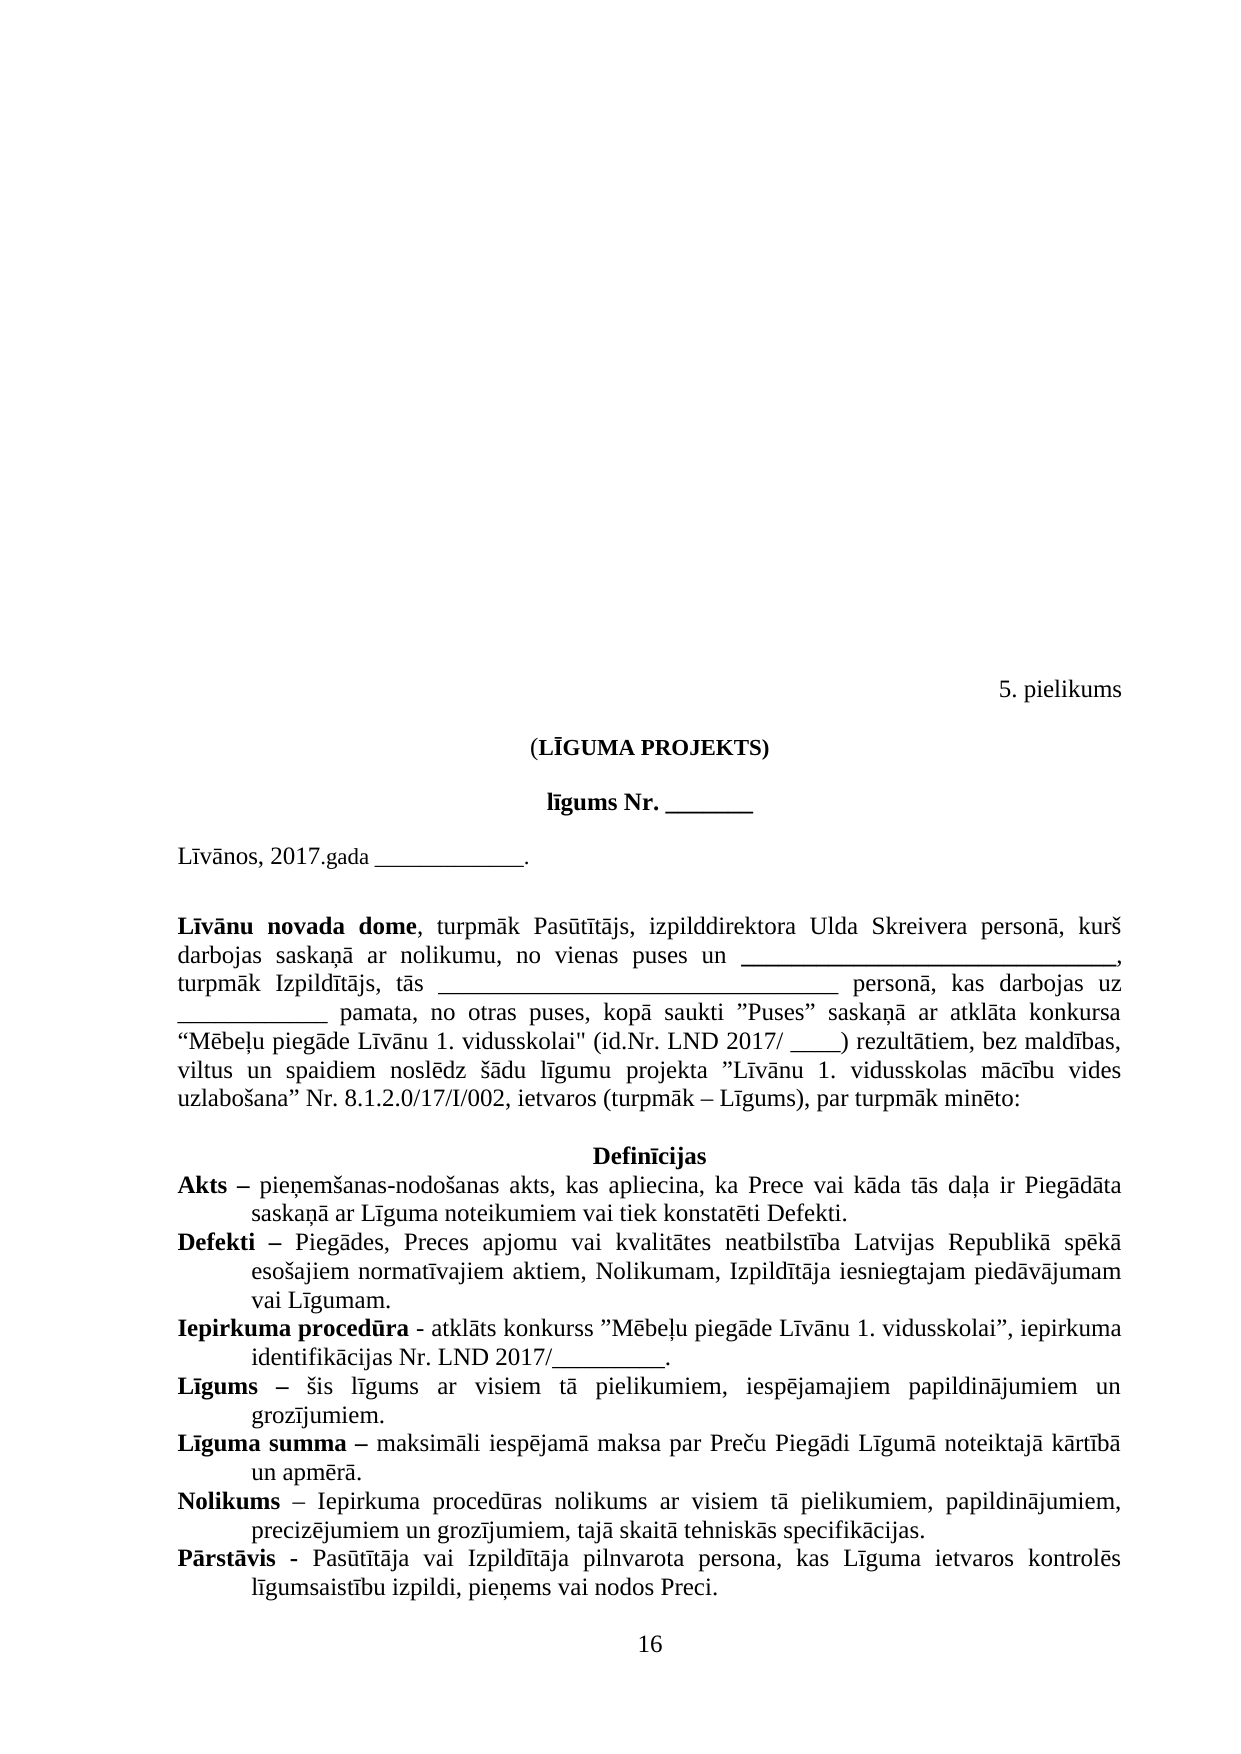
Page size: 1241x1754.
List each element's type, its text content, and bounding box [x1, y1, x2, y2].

text Iepirkuma procedūra - atklāts konkurss ”Mēbeļu piegāde Līvānu 1. vidusskolai”, iepirkuma identifikācijas Nr. LND 2017/_________. [177, 1313, 1122, 1371]
text līgums Nr. _______ [177, 787, 1122, 816]
text (LĪGUMA PROJEKTS) [177, 732, 1122, 761]
text Definīcijas [177, 1141, 1122, 1170]
text Līvānos, 2017.gada _____________. [177, 841, 1122, 870]
text Defekti – Piegādes, Preces apjomu vai kvalitātes neatbilstība Latvijas Republikā spēkā esošajiem normatīvajiem aktiem, Nolikumam, Izpildītāja iesniegtajam piedāvājumam vai Līgumam. [177, 1227, 1122, 1313]
text Līvānu novada dome, turpmāk Pasūtītājs, izpilddirektora Ulda Skreivera personā, kurš darbojas saskaņā ar nolikumu, no vienas puses un ______________________________, turpmāk Izpildītājs, tās ________________________________ personā, kas darbojas uz ____________ pamata, no otras puses, kopā saukti ”Puses” saskaņā ar atklāta konkursa “Mēbeļu piegāde Līvānu 1. vidusskolai" (id.Nr. LND 2017/ ____) rezultātiem, bez maldības, viltus un spaidiem noslēdz šādu līgumu projekta ”Līvānu 1. vidusskolas mācību vides uzlabošana” Nr. 8.1.2.0/17/I/002, ietvaros (turpmāk – Līgums), par turpmāk minēto: [177, 911, 1122, 1112]
text Nolikums – Iepirkuma procedūras nolikums ar visiem tā pielikumiem, papildinājumiem, precizējumiem un grozījumiem, tajā skaitā tehniskās specifikācijas. [177, 1486, 1122, 1543]
text Akts – pieņemšanas-nodošanas akts, kas apliecina, ka Prece vai kāda tās daļa ir Piegādāta saskaņā ar Līguma noteikumiem vai tiek konstatēti Defekti. [177, 1170, 1122, 1227]
text Līguma summa – maksimāli iespējamā maksa par Preču Piegādi Līgumā noteiktajā kārtībā un apmērā. [177, 1428, 1122, 1486]
text 5. pielikums [177, 674, 1122, 703]
text Līgums – šis līgums ar visiem tā pielikumiem, iespējamajiem papildinājumiem un grozījumiem. [177, 1371, 1122, 1428]
text Pārstāvis - Pasūtītāja vai Izpildītāja pilnvarota persona, kas Līguma ietvaros kontrolēs līgumsaistību izpildi, pieņems vai nodos Preci. [177, 1543, 1122, 1601]
